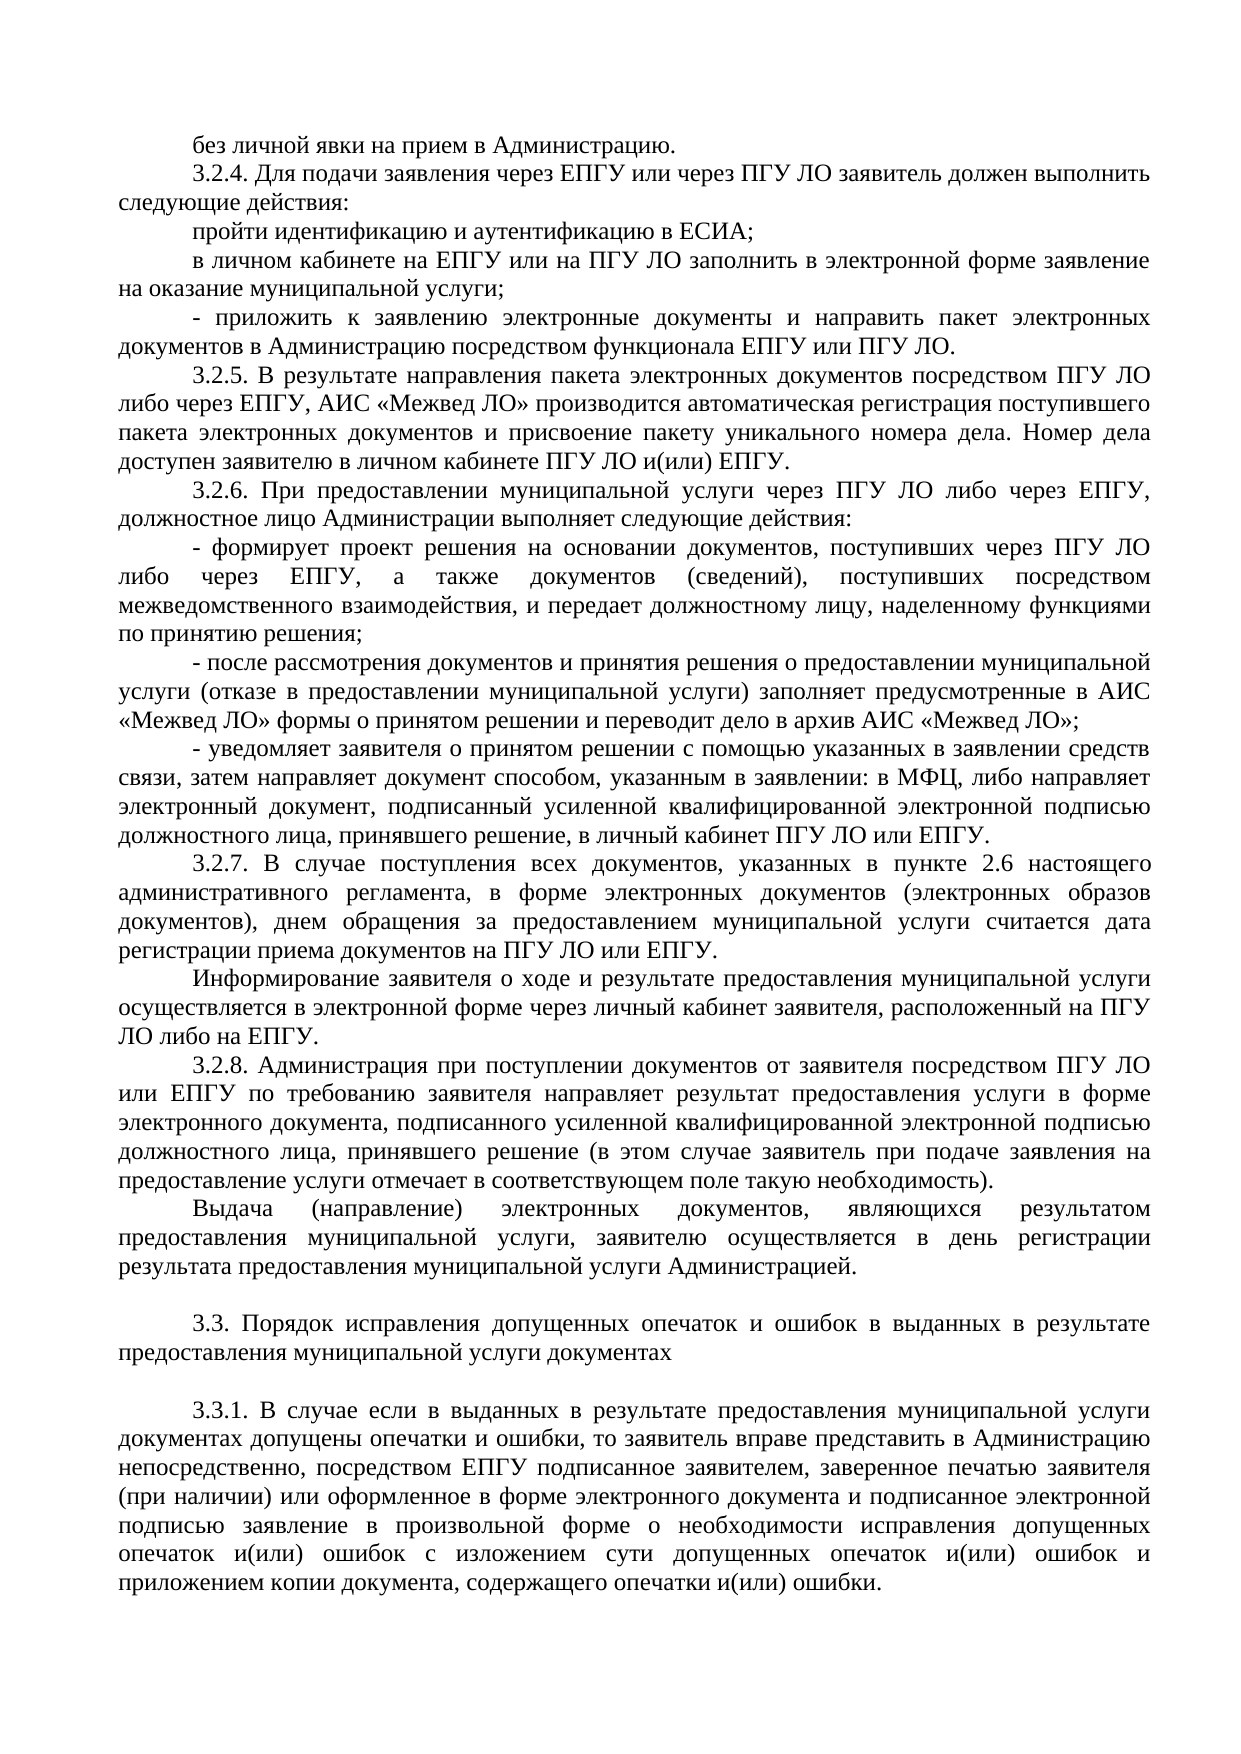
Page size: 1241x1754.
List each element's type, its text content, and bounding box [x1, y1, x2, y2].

text в личном кабинете на ЕПГУ или на ПГУ ЛО заполнить в электронной форме заявление на оказание муниципальной услуги; [118, 245, 1152, 302]
text - уведомляет заявителя о принятом решении с помощью указанных в заявлении средств связи, затем направляет документ способом, указанным в заявлении: в МФЦ, либо направляет электронный документ, подписанный усиленной квалифицированной электронной подписью должностного лица, принявшего решение, в личный кабинет ПГУ ЛО или ЕПГУ. [118, 733, 1152, 848]
text Информирование заявителя о ходе и результате предоставления муниципальной услуги осуществляется в электронной форме через личный кабинет заявителя, расположенный на ПГУ ЛО либо на ЕПГУ. [118, 963, 1152, 1050]
text 3.2.8. Администрация при поступлении документов от заявителя посредством ПГУ ЛО или ЕПГУ по требованию заявителя направляет результат предоставления услуги в форме электронного документа, подписанного усиленной квалифицированной электронной подписью должностного лица, принявшего решение (в этом случае заявитель при подаче заявления на предоставление услуги отмечает в соответствующем поле такую необходимость). [118, 1050, 1152, 1193]
text - формирует проект решения на основании документов, поступивших через ПГУ ЛО либо через ЕПГУ, а также документов (сведений), поступивших посредством межведомственного взаимодействия, и передает должностному лицу, наделенному функциями по принятию решения; [118, 532, 1152, 647]
text Выдача (направление) электронных документов, являющихся результатом предоставления муниципальной услуги, заявителю осуществляется в день регистрации результата предоставления муниципальной услуги Администрацией. [118, 1193, 1152, 1280]
text - приложить к заявлению электронные документы и направить пакет электронных документов в Администрацию посредством функционала ЕПГУ или ПГУ ЛО. [118, 302, 1152, 360]
text 3.2.7. В случае поступления всех документов, указанных в пункте 2.6 настоящего административного регламента, в форме электронных документов (электронных образов документов), днем обращения за предоставлением муниципальной услуги считается дата регистрации приема документов на ПГУ ЛО или ЕПГУ. [118, 848, 1152, 963]
text 3.2.4. Для подачи заявления через ЕПГУ или через ПГУ ЛО заявитель должен выполнить следующие действия: [118, 158, 1152, 216]
text 3.2.5. В результате направления пакета электронных документов посредством ПГУ ЛО либо через ЕПГУ, АИС «Межвед ЛО» производится автоматическая регистрация поступившего пакета электронных документов и присвоение пакету уникального номера дела. Номер дела доступен заявителю в личном кабинете ПГУ ЛО и(или) ЕПГУ. [118, 360, 1152, 475]
text без личной явки на прием в Администрацию. [118, 130, 1152, 158]
text пройти идентификацию и аутентификацию в ЕСИА; [118, 216, 1152, 245]
text 3.3. Порядок исправления допущенных опечаток и ошибок в выданных в результате предоставления муниципальной услуги документах [118, 1308, 1152, 1366]
text - после рассмотрения документов и принятия решения о предоставлении муниципальной услуги (отказе в предоставлении муниципальной услуги) заполняет предусмотренные в АИС «Межвед ЛО» формы о принятом решении и переводит дело в архив АИС «Межвед ЛО»; [118, 647, 1152, 733]
text 3.3.1. В случае если в выданных в результате предоставления муниципальной услуги документах допущены опечатки и ошибки, то заявитель вправе представить в Администрацию непосредственно, посредством ЕПГУ подписанное заявителем, заверенное печатью заявителя (при наличии) или оформленное в форме электронного документа и подписанное электронной подписью заявление в произвольной форме о необходимости исправления допущенных опечаток и(или) ошибок с изложением сути допущенных опечаток и(или) ошибок и приложением копии документа, содержащего опечатки и(или) ошибки. [118, 1395, 1152, 1596]
text 3.2.6. При предоставлении муниципальной услуги через ПГУ ЛО либо через ЕПГУ, должностное лицо Администрации выполняет следующие действия: [118, 475, 1152, 532]
